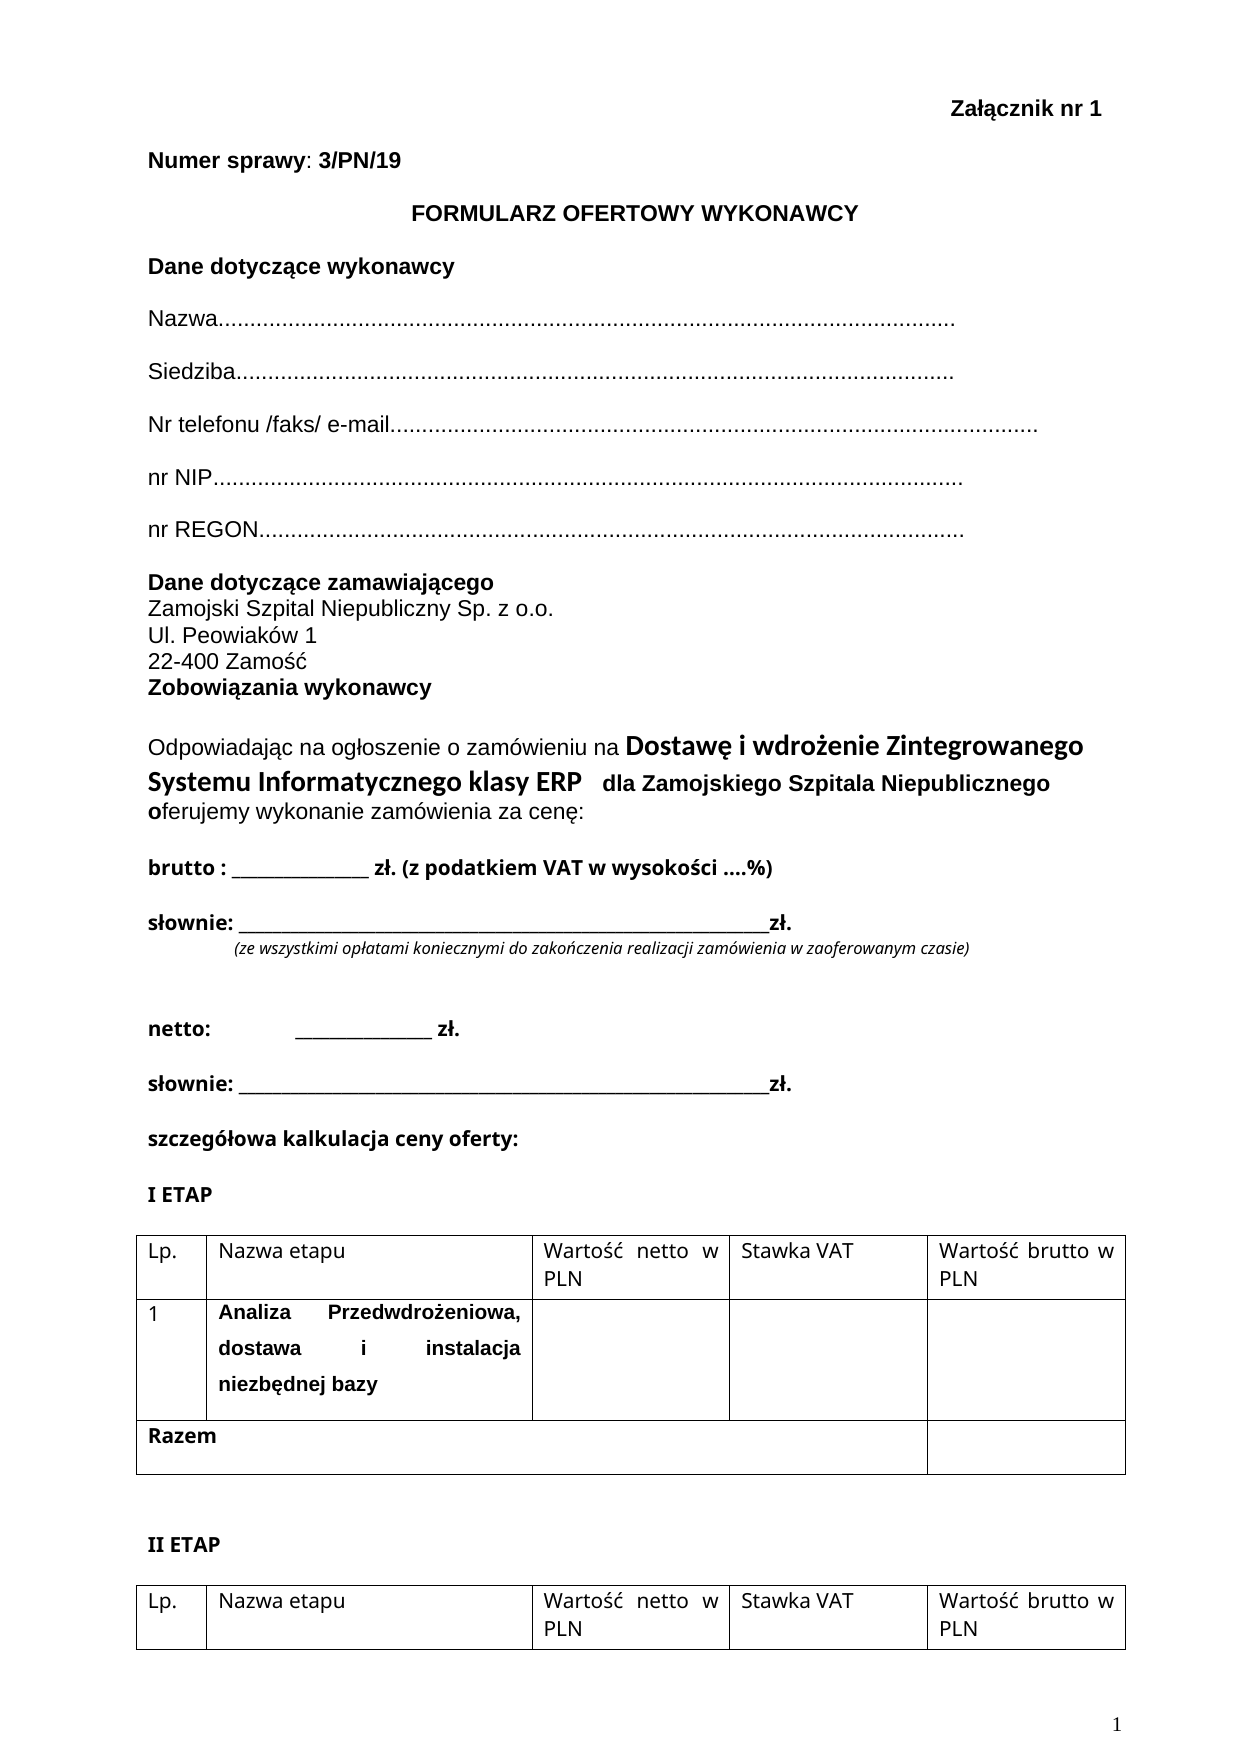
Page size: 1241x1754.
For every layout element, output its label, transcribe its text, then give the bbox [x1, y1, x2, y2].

text szczegółowa kalkulacja ceny oferty: [148, 1124, 1122, 1153]
text Dane dotyczące wykonawcy [148, 253, 1122, 279]
table_header Wartość netto w PLN [533, 1236, 729, 1298]
table_cell [928, 1421, 1125, 1474]
text I ETAP [148, 1180, 1122, 1208]
table_cell 1 [137, 1300, 206, 1420]
table_cell [730, 1300, 927, 1420]
table_cell Razem [137, 1421, 927, 1474]
table_header Wartość netto w PLN [533, 1586, 729, 1649]
text nr REGON............................................................................................................... [148, 516, 1122, 542]
table_cell [928, 1300, 1125, 1420]
text Numer sprawy: 3/PN/19 [306, 147, 1122, 173]
text Dane dotyczące zamawiającego [148, 569, 1122, 595]
text (ze wszystkimi opłatami koniecznymi do zakończenia realizacji zamówienia w zaoferowanym czasie) [148, 937, 1122, 959]
text netto: ________________ zł. [148, 1014, 1122, 1043]
text Nazwa.................................................................................................................... [148, 305, 1122, 332]
table_header Stawka VAT [730, 1586, 927, 1649]
table_header Lp. [137, 1236, 206, 1298]
table_header Stawka VAT [730, 1236, 927, 1298]
table_header Wartość brutto w PLN [928, 1586, 1125, 1649]
text słownie: ______________________________________________________________zł. [148, 908, 1122, 937]
table_header Nazwa etapu [207, 1236, 532, 1298]
text brutto : ________________ zł. (z podatkiem VAT w wysokości ….%) [148, 853, 1122, 881]
text Siedziba................................................................................................................. [148, 358, 1122, 384]
text II ETAP [148, 1530, 1122, 1558]
table_header Wartość brutto w PLN [928, 1236, 1125, 1298]
table_cell Analiza Przedwdrożeniowa, dostawa i instalacja niezbędnej bazy [207, 1300, 532, 1420]
table_header Nazwa etapu [207, 1586, 532, 1649]
text FORMULARZ OFERTOWY WYKONAWCY [148, 200, 1122, 226]
text nr NIP...................................................................................................................... [148, 463, 1122, 490]
text Zobowiązania wykonawcy [148, 674, 1122, 701]
text Ul. Peowiaków 1 [148, 622, 1122, 648]
text Nr telefonu /faks/ e-mail...................................................................................................... [148, 411, 1122, 437]
text 22-400 Zamość [148, 648, 1122, 674]
text Zamojski Szpital Niepubliczny Sp. z o.o. [148, 595, 1122, 622]
table_header Lp. [137, 1586, 206, 1649]
table_cell [533, 1300, 729, 1420]
text Odpowiadając na ogłoszenie o zamówieniu na Dostawę i wdrożenie Zintegrowanego Systemu Informatycznego klasy ERP dla Zamojskiego Szpitala Niepublicznego oferujemy wykonanie zamówienia za cenę: [148, 727, 1122, 824]
text słownie: ______________________________________________________________zł. [148, 1069, 1122, 1098]
title Załącznik nr 1 [930, 94, 1122, 121]
